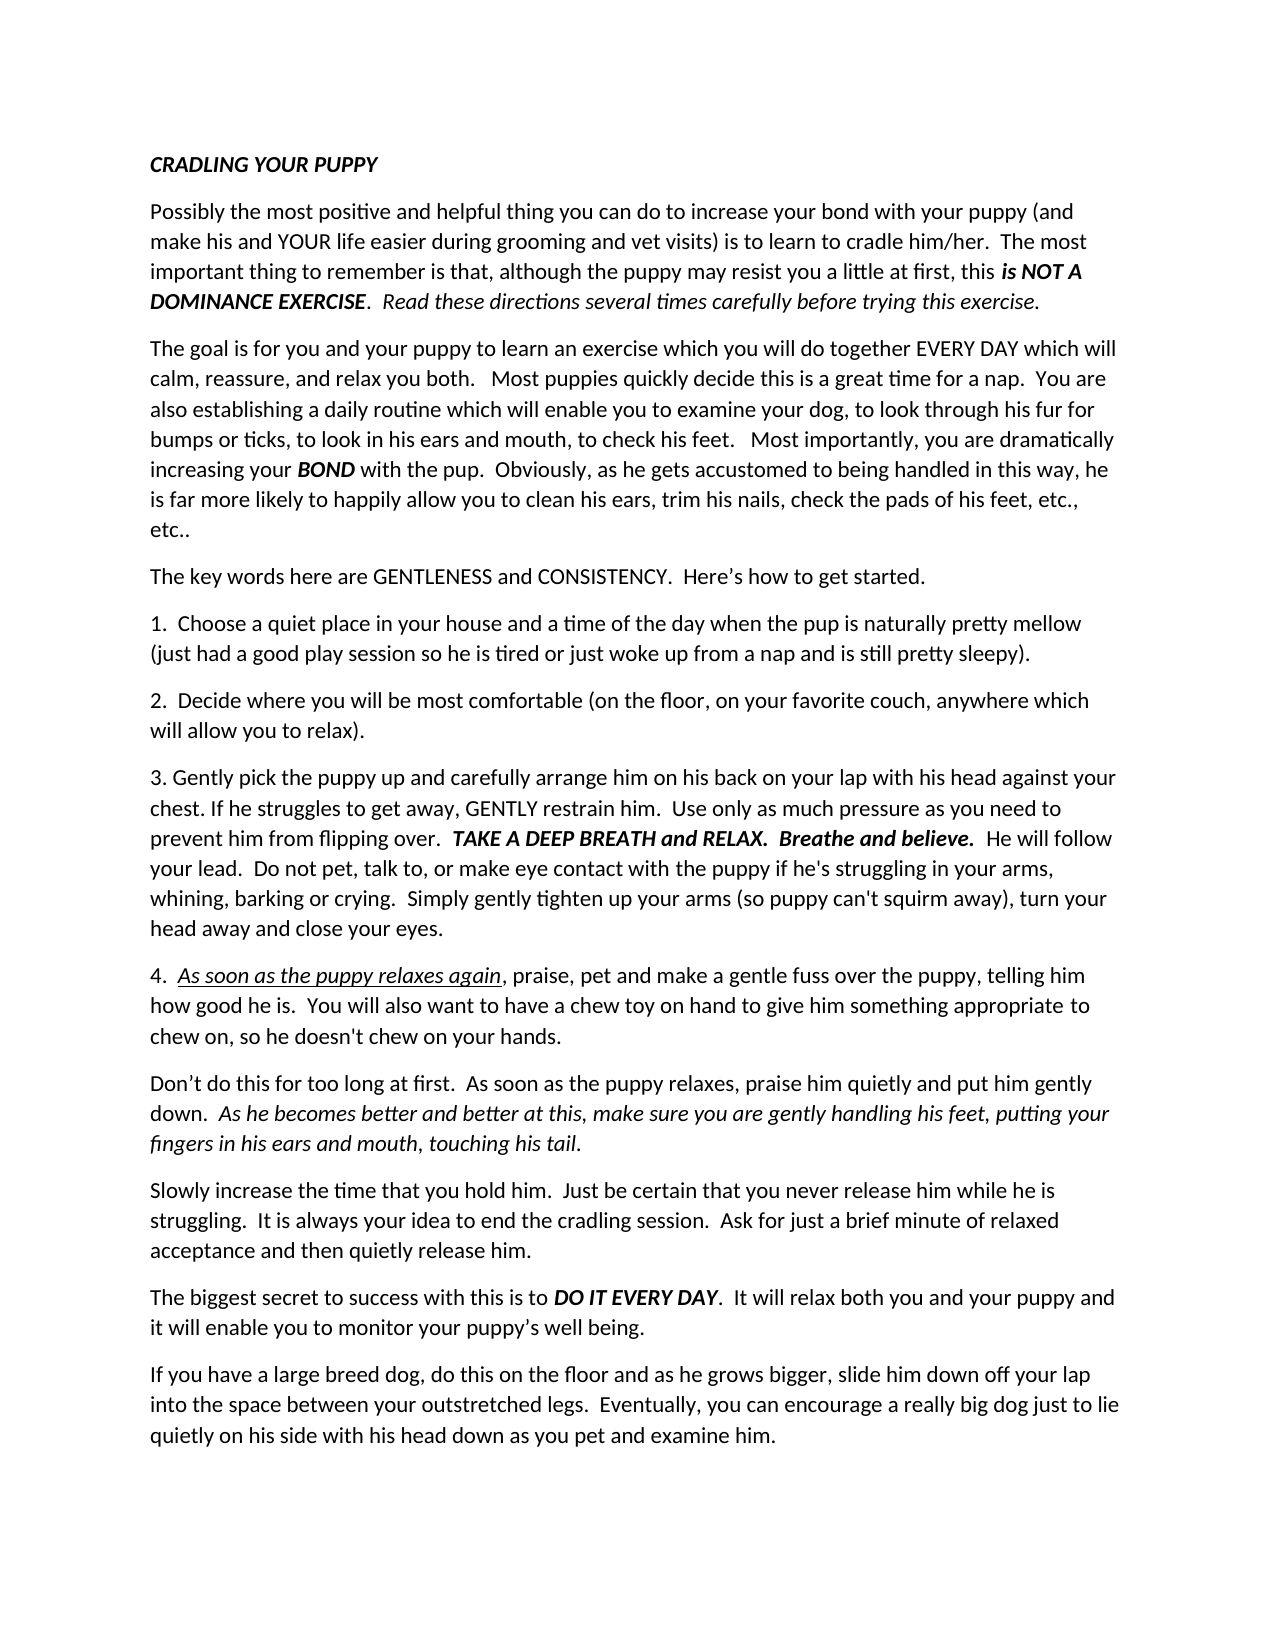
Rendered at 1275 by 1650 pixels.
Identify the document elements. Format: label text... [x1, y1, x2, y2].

text The biggest secret to success with this is to DO IT EVERY DAY. It will relax both you and your puppy and it will enable you to monitor your puppy’s well being. [150, 1283, 1125, 1342]
text 2. Decide where you will be most comfortable (on the floor, on your favorite couch, anywhere which will allow you to relax). [150, 686, 1125, 745]
text If you have a large breed dog, do this on the floor and as he grows bigger, slide him down off your lap into the space between your outstretched legs. Eventually, you can encourage a really big dog just to lie quietly on his side with his head down as you pet and examine him. [150, 1360, 1125, 1449]
text CRADLING YOUR PUPPY [150, 150, 1125, 178]
text 4. As soon as the puppy relaxes again, praise, pet and make a gentle fuss over the puppy, telling him how good he is. You will also want to have a chew toy on hand to give him something appropriate to chew on, so he doesn't chew on your hands. [150, 961, 1125, 1050]
text The key words here are GENTLENESS and CONSISTENCY. Here’s how to get started. [150, 562, 1125, 591]
text Slowly increase the time that you hold him. Just be certain that you never release him while he is struggling. It is always your idea to end the cradling session. Ask for just a brief minute of relaxed acceptance and then quietly release him. [150, 1176, 1125, 1264]
text 3. Gently pick the puppy up and carefully arrange him on his back on your lap with his head against your chest. If he struggles to get away, GENTLY restrain him. Use only as much pressure as you need to prevent him from flipping over. TAKE A DEEP BREATH and RELAX. Breathe and believe. He will follow your lead. Do not pet, talk to, or make eye contact with the puppy if he's struggling in your arms, whining, barking or crying. Simply gently tighten up your arms (so puppy can't squirm away), turn your head away and close your eyes. [150, 763, 1125, 943]
text 1. Choose a quiet place in your house and a time of the day when the pup is naturally pretty mellow (just had a good play session so he is tired or just woke up from a nap and is still pretty sleepy). [150, 609, 1125, 668]
text Possibly the most positive and helpful thing you can do to increase your bond with your puppy (and make his and YOUR life easier during grooming and vet visits) is to learn to cradle him/her. The most important thing to remember is that, although the puppy may resist you a little at first, this is NOT A DOMINANCE EXERCISE. Read these directions several times carefully before trying this exercise. [150, 197, 1125, 316]
text The goal is for you and your puppy to learn an exercise which you will do together EVERY DAY which will calm, reassure, and relax you both. Most puppies quickly decide this is a great time for a nap. You are also establishing a daily routine which will enable you to examine your dog, to look through his fur for bumps or ticks, to look in his ears and mouth, to check his feet. Most importantly, you are dramatically increasing your BOND with the pup. Obviously, as he gets accustomed to being handled in this way, he is far more likely to happily allow you to clean his ears, trim his nails, check the pads of his feet, etc., etc.. [150, 334, 1125, 544]
text Don’t do this for too long at first. As soon as the puppy relaxes, praise him quietly and put him gently down. As he becomes better and better at this, make sure you are gently handling his feet, putting your fingers in his ears and mouth, touching his tail. [150, 1069, 1125, 1157]
